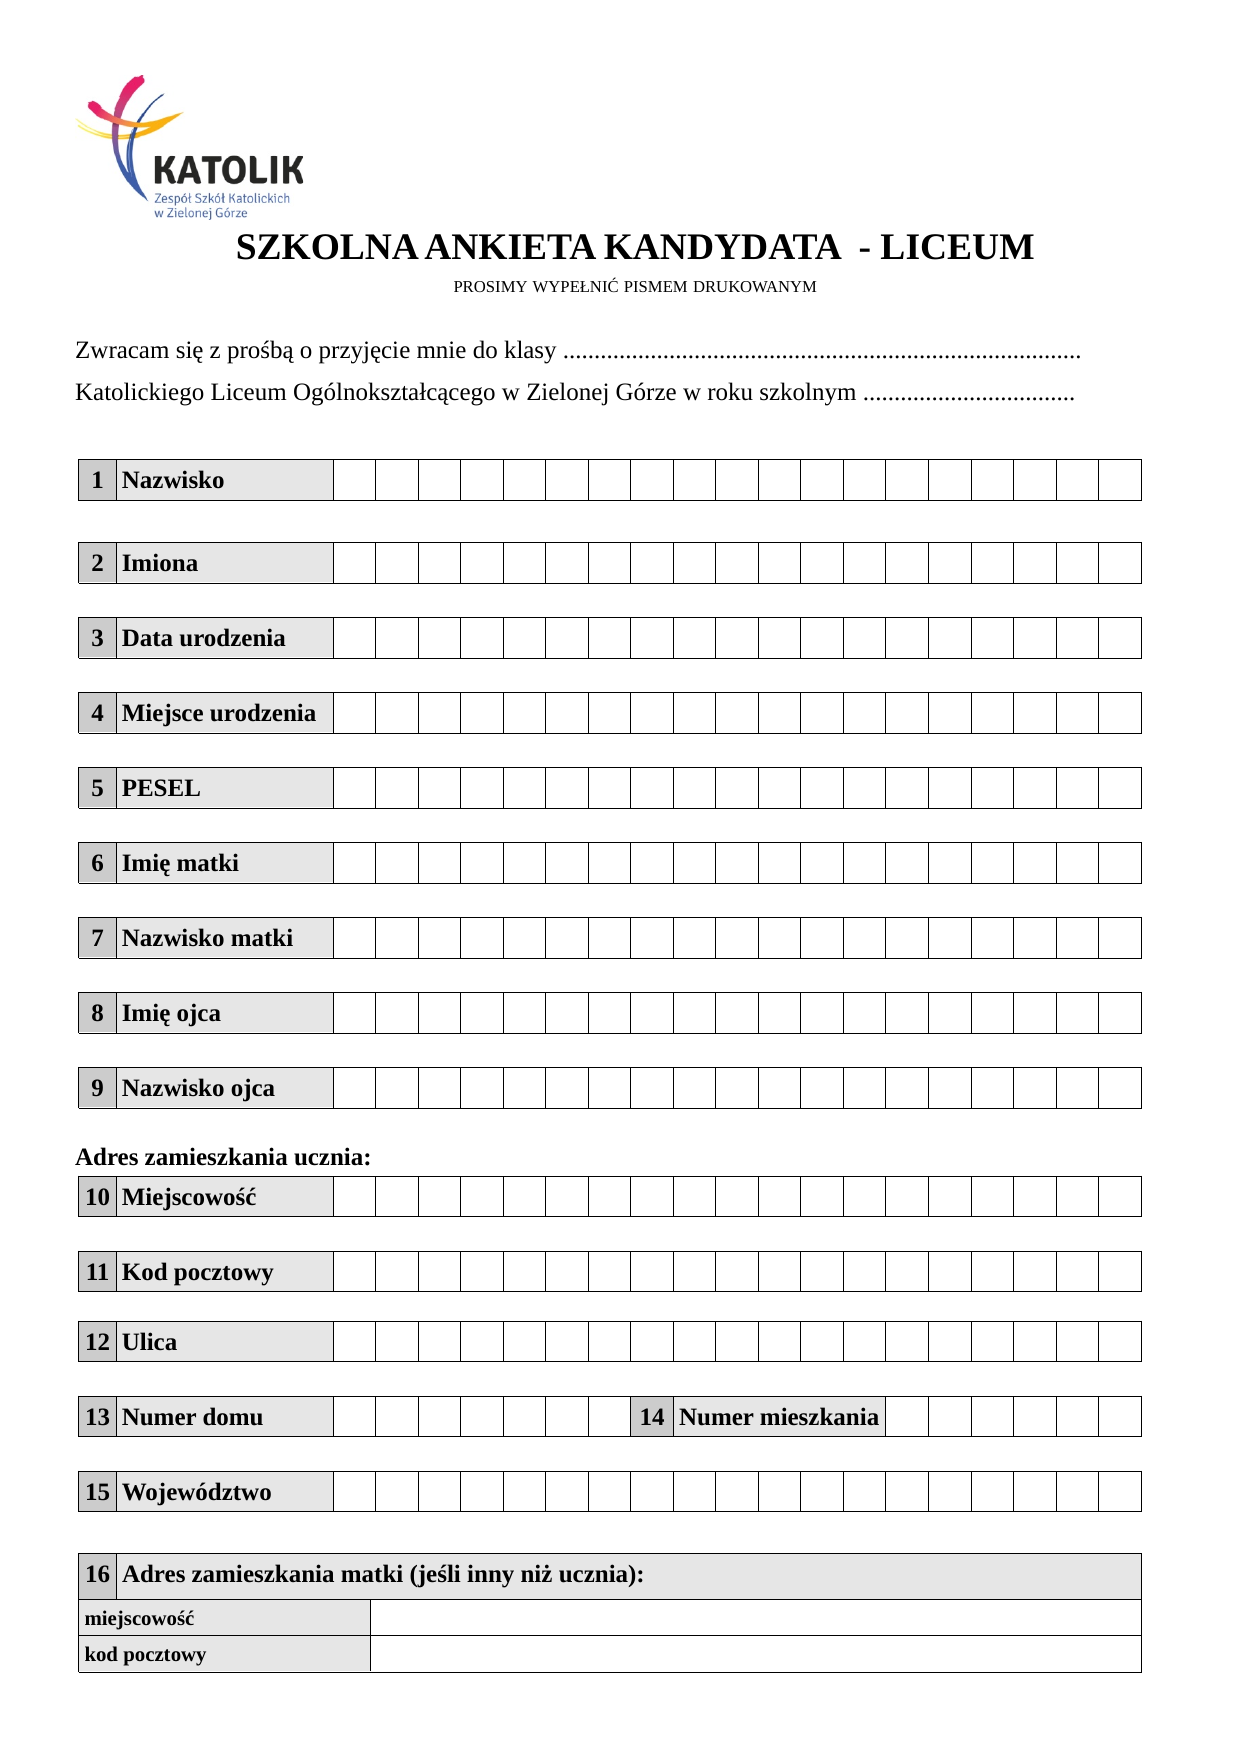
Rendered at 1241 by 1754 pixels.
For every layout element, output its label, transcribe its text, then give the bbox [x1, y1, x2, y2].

table_header [546, 1177, 588, 1216]
table_header [972, 768, 1013, 807]
table_header [674, 1322, 715, 1361]
table_header [631, 618, 673, 657]
table_header [759, 1472, 800, 1511]
table_header [461, 1322, 503, 1361]
table_header [589, 543, 630, 582]
table_header [504, 768, 545, 807]
table_header [1099, 460, 1141, 500]
table_header [801, 618, 843, 657]
table_header [419, 618, 460, 657]
table_header [504, 1472, 545, 1511]
table_header [1014, 918, 1056, 957]
table_header [589, 843, 630, 882]
table_header [631, 543, 673, 582]
table_header [1099, 1322, 1141, 1361]
table_header [759, 1177, 800, 1216]
table_header [334, 843, 375, 882]
table_header PESEL [117, 768, 333, 807]
table_header [546, 1068, 588, 1107]
table_header [461, 1472, 503, 1511]
table_header 10 [79, 1177, 116, 1216]
table_header [419, 993, 460, 1032]
table_header [844, 1177, 885, 1216]
table_header [716, 693, 758, 732]
table_header [801, 1322, 843, 1361]
table_header [759, 1322, 800, 1361]
table_header [461, 460, 503, 500]
table_header [334, 768, 375, 807]
text Katolickiego Liceum Ogólnokształcącego w Zielonej Górze w roku szkolnym .................................. [75, 377, 1165, 406]
table_header [801, 768, 843, 807]
table_header [631, 1252, 673, 1291]
table_header [419, 1068, 460, 1107]
table_header [844, 993, 885, 1032]
table_header Imię ojca [117, 993, 333, 1032]
table_header [1099, 693, 1141, 732]
table_header [1099, 768, 1141, 807]
table_header 2 [79, 543, 116, 582]
table_header [801, 1252, 843, 1291]
table_header [886, 1397, 928, 1436]
table_header Imiona [117, 543, 333, 582]
table_header [419, 768, 460, 807]
table_header [589, 768, 630, 807]
table_header [1099, 543, 1141, 582]
table_header [419, 1322, 460, 1361]
table_header [376, 1252, 418, 1291]
table_header [1014, 1322, 1056, 1361]
table_header [419, 918, 460, 957]
table_header [1014, 1472, 1056, 1511]
table_header [334, 543, 375, 582]
table_header [376, 1472, 418, 1511]
table_header [929, 693, 971, 732]
table_header [546, 460, 588, 500]
table_header [929, 1177, 971, 1216]
table_header [631, 1472, 673, 1511]
table_header [631, 1068, 673, 1107]
table_header [504, 1068, 545, 1107]
table_header [461, 1177, 503, 1216]
table_header [334, 1397, 375, 1436]
table_header 6 [79, 843, 116, 882]
table_header [461, 1068, 503, 1107]
table_header [504, 693, 545, 732]
table_header [1057, 1252, 1098, 1291]
table_header [631, 693, 673, 732]
table_header Województwo [117, 1472, 333, 1511]
table_header [886, 843, 928, 882]
table_header [759, 918, 800, 957]
table_header [1057, 1472, 1098, 1511]
table_header 14 [631, 1397, 673, 1436]
table_header [674, 543, 715, 582]
table_header [759, 693, 800, 732]
table_header [1057, 460, 1098, 500]
table_header [589, 1252, 630, 1291]
table_header [419, 1252, 460, 1291]
table_header [844, 618, 885, 657]
table_header [589, 1472, 630, 1511]
table_header 15 [79, 1472, 116, 1511]
table_header [886, 768, 928, 807]
table_header [334, 1068, 375, 1107]
table_header [1057, 1322, 1098, 1361]
table_header [1014, 460, 1056, 500]
table_header [376, 993, 418, 1032]
table_header 16 [79, 1554, 116, 1599]
table_header Data urodzenia [117, 618, 333, 657]
table_header [376, 693, 418, 732]
table_header [334, 1177, 375, 1216]
table_header [376, 1322, 418, 1361]
table_header [801, 460, 843, 500]
table_header [801, 1177, 843, 1216]
table_header [334, 618, 375, 657]
table_header [376, 1068, 418, 1107]
table_header [759, 618, 800, 657]
text Zwracam się z prośbą o przyjęcie mnie do klasy ................................................................................... [75, 336, 1165, 364]
table_header [759, 1068, 800, 1107]
table_header [334, 460, 375, 500]
table_header [801, 1068, 843, 1107]
table_header [419, 460, 460, 500]
table_header [674, 460, 715, 500]
table_header 5 [79, 768, 116, 807]
table_header [929, 993, 971, 1032]
table_header [334, 1322, 375, 1361]
table_header [334, 693, 375, 732]
table_header [716, 460, 758, 500]
table_header [546, 1472, 588, 1511]
table_header [886, 460, 928, 500]
table_header [504, 918, 545, 957]
table_header [461, 543, 503, 582]
table_header [546, 918, 588, 957]
table_header [504, 543, 545, 582]
table_header [546, 843, 588, 882]
table_header [716, 618, 758, 657]
table_header [1099, 1177, 1141, 1216]
table_header [972, 1472, 1013, 1511]
table_header [1057, 1068, 1098, 1107]
table_header [631, 843, 673, 882]
table_header [589, 618, 630, 657]
table_header [1057, 768, 1098, 807]
table_header [589, 1322, 630, 1361]
table_header [589, 993, 630, 1032]
table_header [461, 918, 503, 957]
table_header [929, 543, 971, 582]
table_header [546, 1397, 588, 1436]
table_header [674, 1068, 715, 1107]
table_header [674, 843, 715, 882]
table_header [886, 1252, 928, 1291]
table_header [844, 843, 885, 882]
table_header [972, 1252, 1013, 1291]
table_header [886, 693, 928, 732]
table_header [1014, 693, 1056, 732]
table_header [972, 918, 1013, 957]
table_header [1057, 993, 1098, 1032]
table_header Nazwisko [117, 460, 333, 500]
table_header [461, 693, 503, 732]
table_header [929, 768, 971, 807]
table_header [334, 918, 375, 957]
table_header [376, 1177, 418, 1216]
table_header Miejscowość [117, 1177, 333, 1216]
table_header [546, 618, 588, 657]
table_header [504, 1397, 545, 1436]
table_header [631, 1322, 673, 1361]
table_header Nazwisko ojca [117, 1068, 333, 1107]
table_header [886, 1068, 928, 1107]
table_header [1014, 1252, 1056, 1291]
table_header [371, 1600, 1141, 1635]
table_header [1014, 1397, 1056, 1436]
table_header [461, 618, 503, 657]
table_header [716, 993, 758, 1032]
table_header [589, 693, 630, 732]
table_header [759, 768, 800, 807]
table_header [716, 543, 758, 582]
table_header [759, 460, 800, 500]
table_header [972, 1397, 1013, 1436]
table_header [929, 918, 971, 957]
table_header [334, 1252, 375, 1291]
table_header [801, 543, 843, 582]
table_header [844, 1252, 885, 1291]
table_header [1014, 1068, 1056, 1107]
table_header [419, 543, 460, 582]
table_header [674, 918, 715, 957]
text prosimy wypełnić pismem drukowanym [75, 273, 1195, 297]
table_header [929, 1322, 971, 1361]
table_header [972, 993, 1013, 1032]
table_header 7 [79, 918, 116, 957]
table_header [546, 1252, 588, 1291]
table_header [631, 918, 673, 957]
table_header [1014, 543, 1056, 582]
table_header [419, 693, 460, 732]
table_header [631, 1177, 673, 1216]
table_header [801, 918, 843, 957]
table_header [972, 843, 1013, 882]
table_header [419, 1472, 460, 1511]
table_header [801, 993, 843, 1032]
table_header [886, 1177, 928, 1216]
table_header Ulica [117, 1322, 333, 1361]
table_cell [371, 1636, 1141, 1671]
table_header [419, 1397, 460, 1436]
table_header Nazwisko matki [117, 918, 333, 957]
table_header [376, 918, 418, 957]
table_header [674, 618, 715, 657]
table_cell kod pocztowy [79, 1636, 370, 1671]
table_header [546, 993, 588, 1032]
table_header [631, 768, 673, 807]
table_header [1099, 618, 1141, 657]
table_header [844, 1322, 885, 1361]
table_header [1057, 1177, 1098, 1216]
table_header [461, 843, 503, 882]
table_header Numer mieszkania [674, 1397, 885, 1436]
table_header [972, 543, 1013, 582]
table_header [334, 1472, 375, 1511]
table_header [504, 618, 545, 657]
table_header [1099, 843, 1141, 882]
table_header [461, 993, 503, 1032]
table_header [929, 1472, 971, 1511]
table_header [1099, 1252, 1141, 1291]
table_header [376, 543, 418, 582]
table_header [1099, 993, 1141, 1032]
table_header [716, 843, 758, 882]
table_header [674, 993, 715, 1032]
table_header [844, 1068, 885, 1107]
table_header [1057, 693, 1098, 732]
table_header [674, 768, 715, 807]
table_header 13 [79, 1397, 116, 1436]
table_header [1014, 768, 1056, 807]
picture [75, 75, 304, 220]
table_header [674, 1472, 715, 1511]
table_header [886, 918, 928, 957]
table_header [334, 993, 375, 1032]
table_header [674, 1252, 715, 1291]
table_header [716, 1322, 758, 1361]
table_header [844, 768, 885, 807]
table_header [419, 1177, 460, 1216]
table_header [886, 993, 928, 1032]
table_header [886, 1472, 928, 1511]
table_header [546, 768, 588, 807]
table_header [716, 1177, 758, 1216]
table_header Imię matki [117, 843, 333, 882]
table_header [844, 1472, 885, 1511]
table_header [972, 693, 1013, 732]
table_header [461, 1397, 503, 1436]
table_header miejscowość [79, 1600, 370, 1635]
table_header [844, 918, 885, 957]
table_header [972, 1068, 1013, 1107]
table_header [929, 618, 971, 657]
table_header [886, 618, 928, 657]
table_header Kod pocztowy [117, 1252, 333, 1291]
table_header [716, 1252, 758, 1291]
table_header [589, 1068, 630, 1107]
table_header [631, 993, 673, 1032]
table_header [589, 1397, 630, 1436]
table_header [759, 993, 800, 1032]
table_header [972, 1177, 1013, 1216]
table_header [929, 1397, 971, 1436]
table_header [1099, 1397, 1141, 1436]
table_header [461, 768, 503, 807]
table_header [929, 460, 971, 500]
table_header [1099, 918, 1141, 957]
table_header [972, 1322, 1013, 1361]
table_header 9 [79, 1068, 116, 1107]
table_header [376, 843, 418, 882]
table_header [589, 918, 630, 957]
table_header [504, 1322, 545, 1361]
table_header [631, 460, 673, 500]
table_header 1 [79, 460, 116, 500]
table_header [972, 460, 1013, 500]
table_header [546, 543, 588, 582]
table_header [844, 693, 885, 732]
table_header [1057, 618, 1098, 657]
table_header [844, 460, 885, 500]
table_header 11 [79, 1252, 116, 1291]
table_header [461, 1252, 503, 1291]
table_header [929, 1068, 971, 1107]
table_header [1057, 843, 1098, 882]
table_header [929, 843, 971, 882]
table_header [716, 918, 758, 957]
table_header [589, 1177, 630, 1216]
table_header [1014, 1177, 1056, 1216]
table_header [716, 768, 758, 807]
table_header [674, 1177, 715, 1216]
table_header [376, 768, 418, 807]
table_header [886, 543, 928, 582]
table_header 3 [79, 618, 116, 657]
table_header [1014, 993, 1056, 1032]
table_header [376, 460, 418, 500]
table_header [716, 1472, 758, 1511]
table_header 8 [79, 993, 116, 1032]
table_header [801, 693, 843, 732]
table_header [546, 693, 588, 732]
table_header [886, 1322, 928, 1361]
table_header [504, 1252, 545, 1291]
table_header Adres zamieszkania matki (jeśli inny niż ucznia): [117, 1554, 1141, 1599]
table_header [504, 460, 545, 500]
table_header [1057, 543, 1098, 582]
table_header 12 [79, 1322, 116, 1361]
table_header [759, 843, 800, 882]
table_header [1057, 1397, 1098, 1436]
table_header [972, 618, 1013, 657]
table_header [1014, 843, 1056, 882]
table_header [376, 1397, 418, 1436]
table_header [1099, 1472, 1141, 1511]
table_header [1099, 1068, 1141, 1107]
table_header [1014, 618, 1056, 657]
table_header [759, 1252, 800, 1291]
table_header [546, 1322, 588, 1361]
table_header [801, 1472, 843, 1511]
table_header [419, 843, 460, 882]
table_header Miejsce urodzenia [117, 693, 333, 732]
text SZKOLNA ANKIETA KANDYDATA - LICEUM [75, 224, 1195, 268]
table_header 4 [79, 693, 116, 732]
table_header [504, 843, 545, 882]
table_header [1057, 918, 1098, 957]
table_header [589, 460, 630, 500]
table_header [716, 1068, 758, 1107]
table_header [929, 1252, 971, 1291]
table_header [674, 693, 715, 732]
text Adres zamieszkania ucznia: [75, 1142, 1195, 1171]
table_header [844, 543, 885, 582]
table_header [504, 1177, 545, 1216]
table_header Numer domu [117, 1397, 333, 1436]
table_header [376, 618, 418, 657]
table_header [801, 843, 843, 882]
table_header [759, 543, 800, 582]
table_header [504, 993, 545, 1032]
